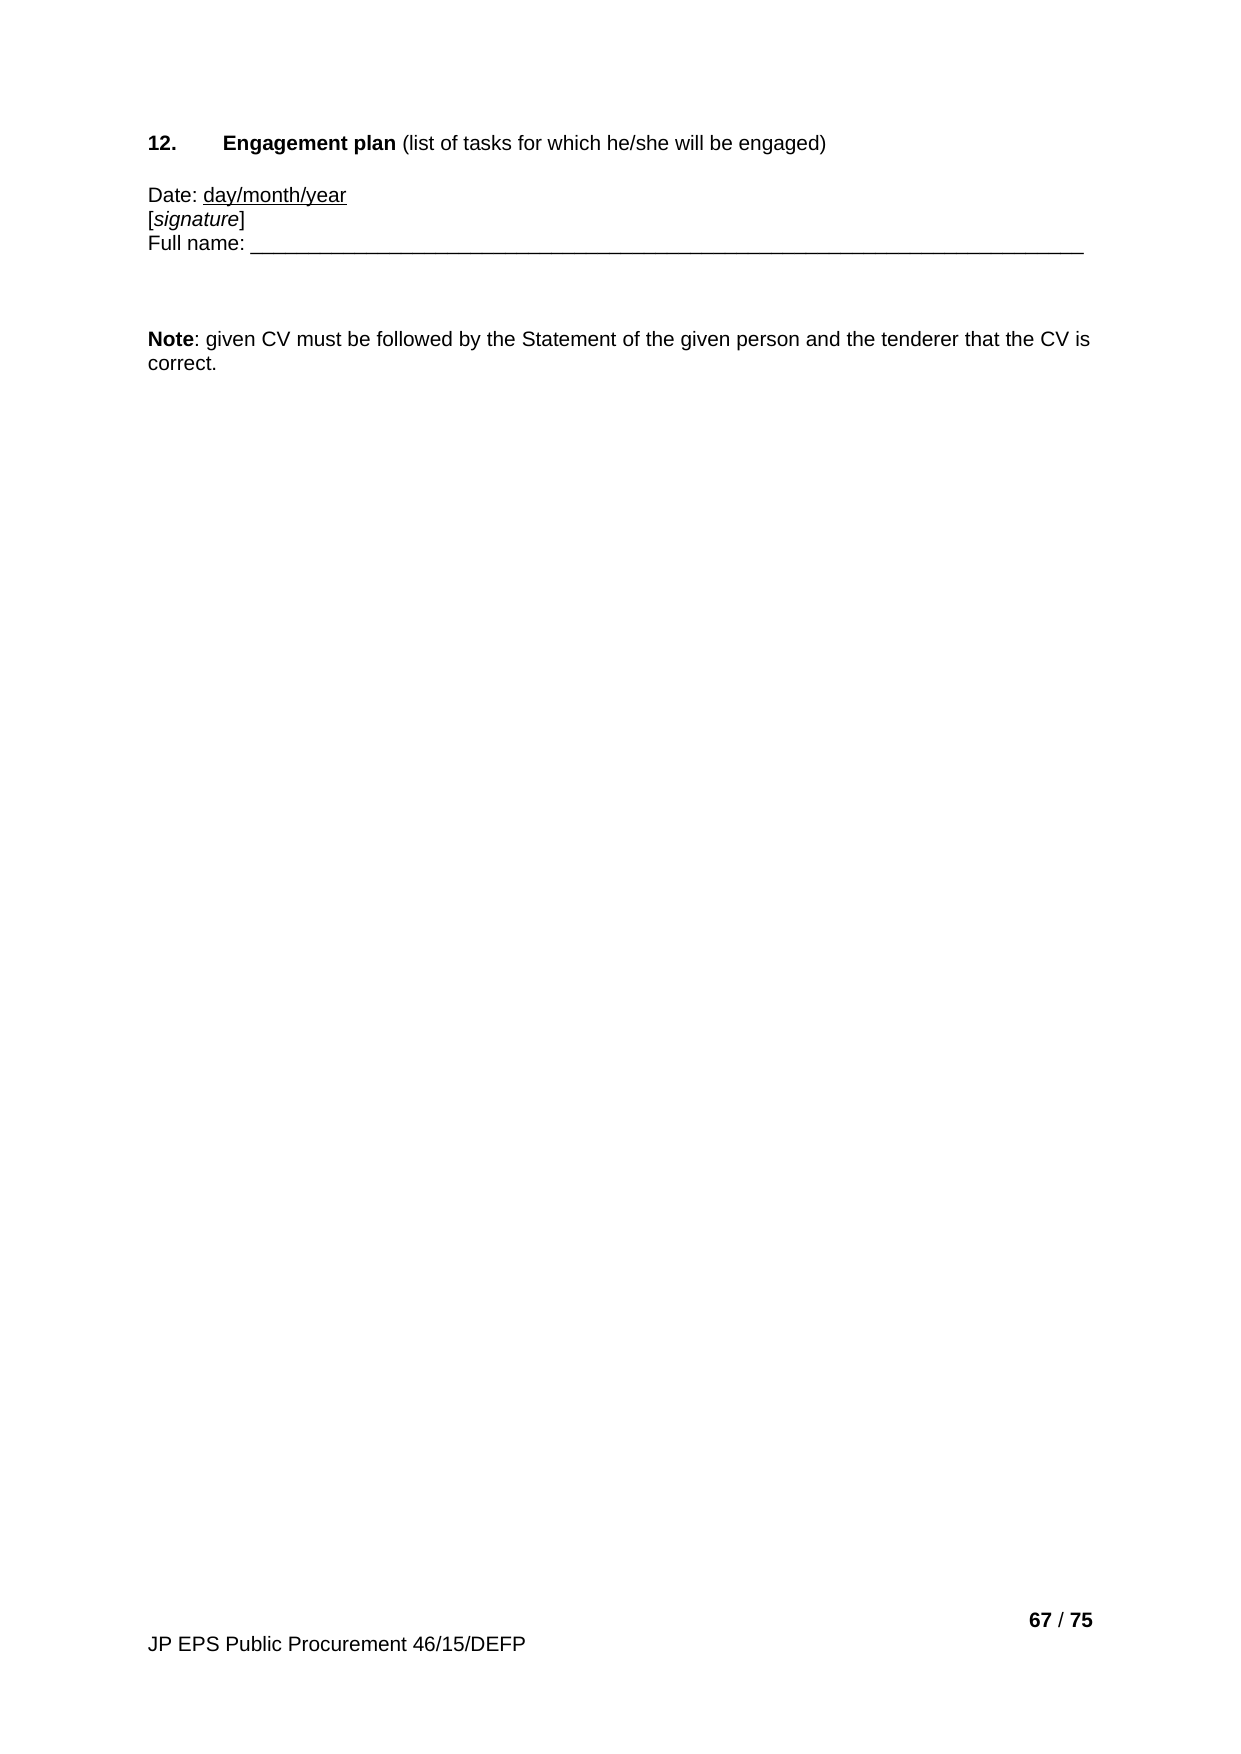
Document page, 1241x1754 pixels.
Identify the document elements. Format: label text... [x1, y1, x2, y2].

text 12. Engagement plan (list of tasks for which he/she will be engaged) [148, 131, 1093, 154]
text Note: given CV must be followed by the Statement of the given person and the tenderer that the CV is correct. [148, 326, 1093, 374]
text [signature] [148, 207, 1093, 231]
text Date: day/month/year [148, 183, 1093, 207]
text Full name: ________________________________________________________________________ [148, 231, 1093, 254]
